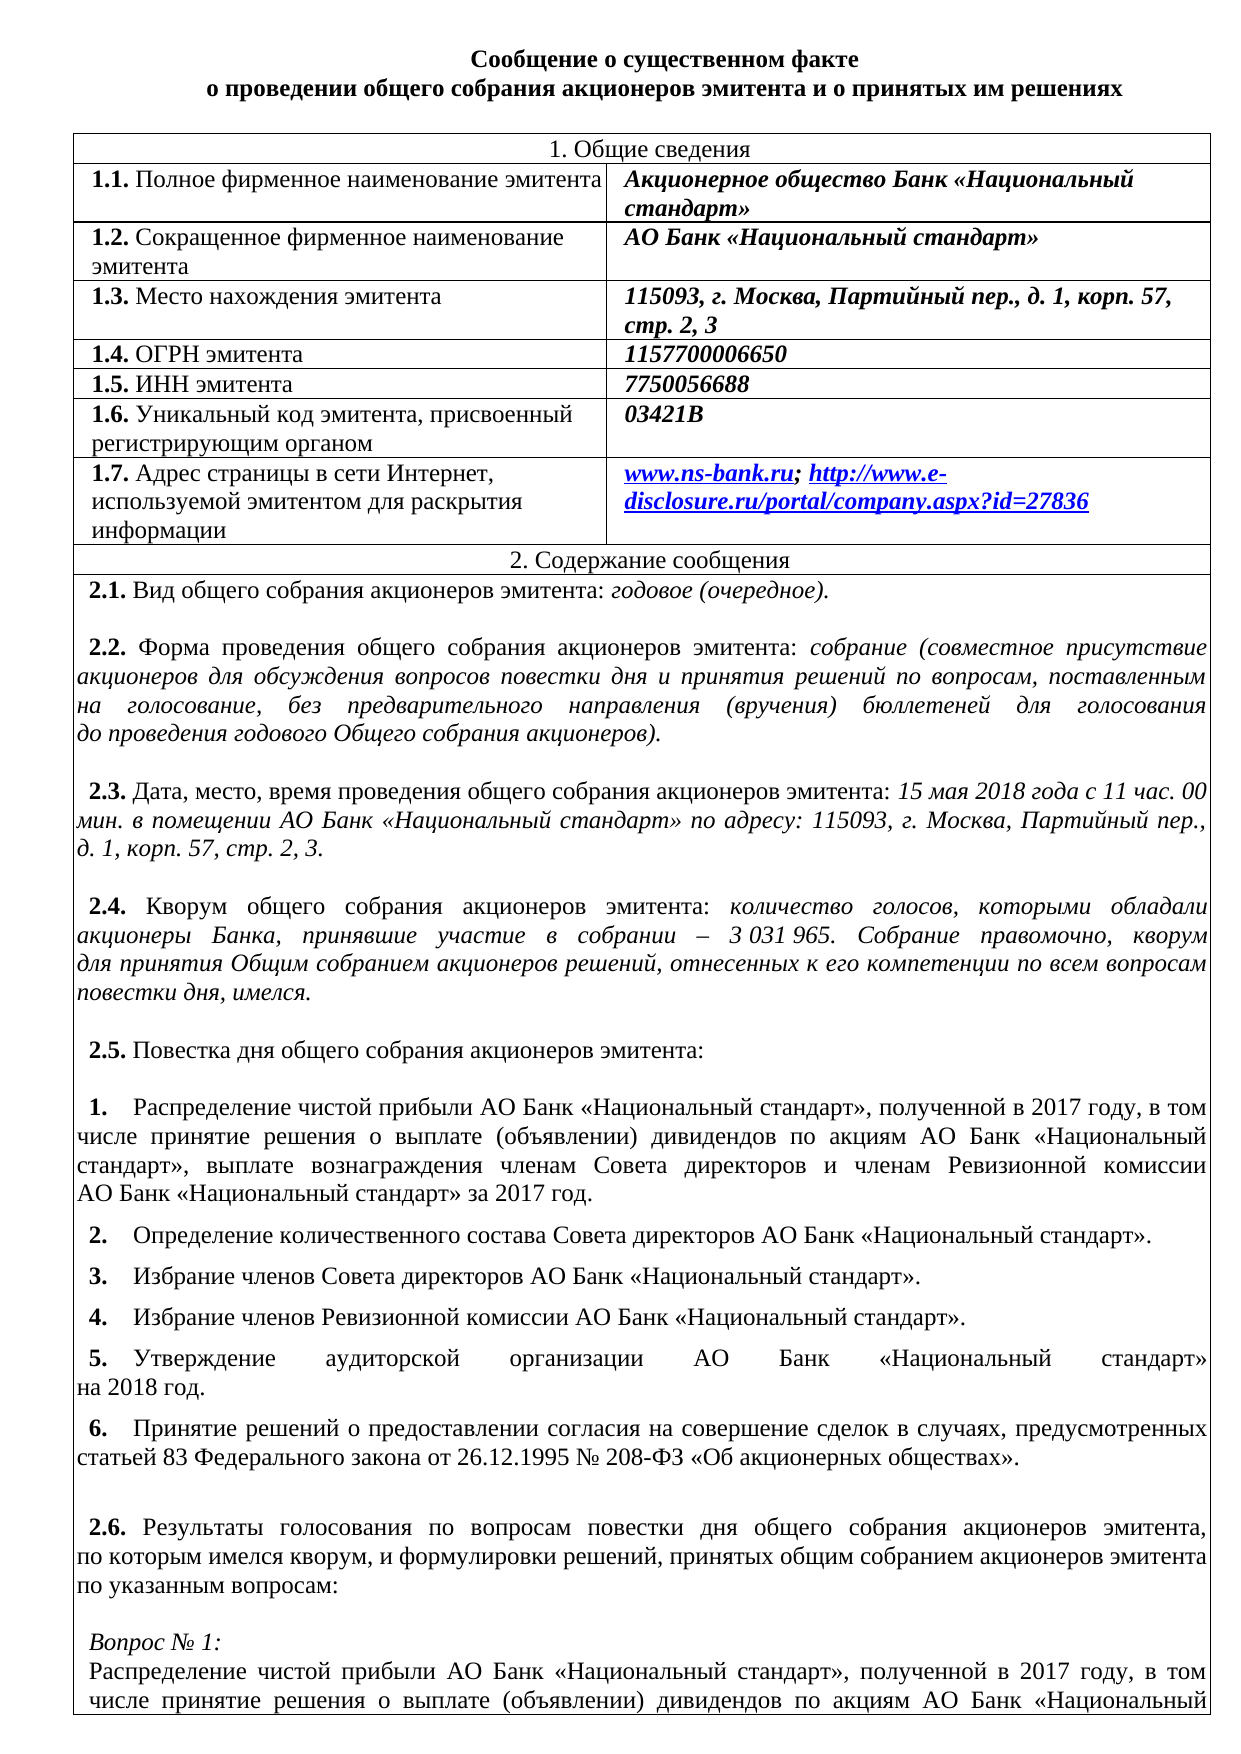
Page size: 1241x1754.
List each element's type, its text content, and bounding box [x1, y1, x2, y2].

table_cell www.ns-bank.ru; http://www.e-disclosure.ru/portal/company.aspx?id=27836 [607, 458, 1210, 544]
table_cell 1.5. ИНН эмитента [74, 369, 606, 398]
table_cell 7750056688 [607, 369, 1210, 398]
table_cell 2. Содержание сообщения [74, 545, 1210, 574]
table_cell 1.1. Полное фирменное наименование эмитента [74, 164, 606, 221]
table_cell Акционерное общество Банк «Национальный стандарт» [607, 164, 1210, 221]
table_cell 03421В [607, 399, 1210, 457]
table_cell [74, 575, 1210, 1713]
text о проведении общего собрания акционеров эмитента и о принятых им решениях [177, 73, 1152, 102]
table_cell 1.4. ОГРН эмитента [74, 340, 606, 368]
table_header 1. Общие сведения [74, 134, 1210, 163]
table_cell 1.3. Место нахождения эмитента [74, 281, 606, 338]
table_cell 1.6. Уникальный код эмитента, присвоенный регистрирующим органом [74, 399, 606, 457]
text Сообщение о существенном факте [177, 44, 1152, 73]
table_cell 115093, г. Москва, Партийный пер., д. 1, корп. 57, стр. 2, 3 [607, 281, 1210, 338]
table_cell 1.2. Сокращенное фирменное наименование эмитента [74, 223, 606, 280]
table_cell 1157700006650 [607, 340, 1210, 368]
table_cell АО Банк «Национальный стандарт» [607, 223, 1210, 280]
table_cell 1.7. Адрес страницы в сети Интернет, используемой эмитентом для раскрытия информации [74, 458, 606, 544]
